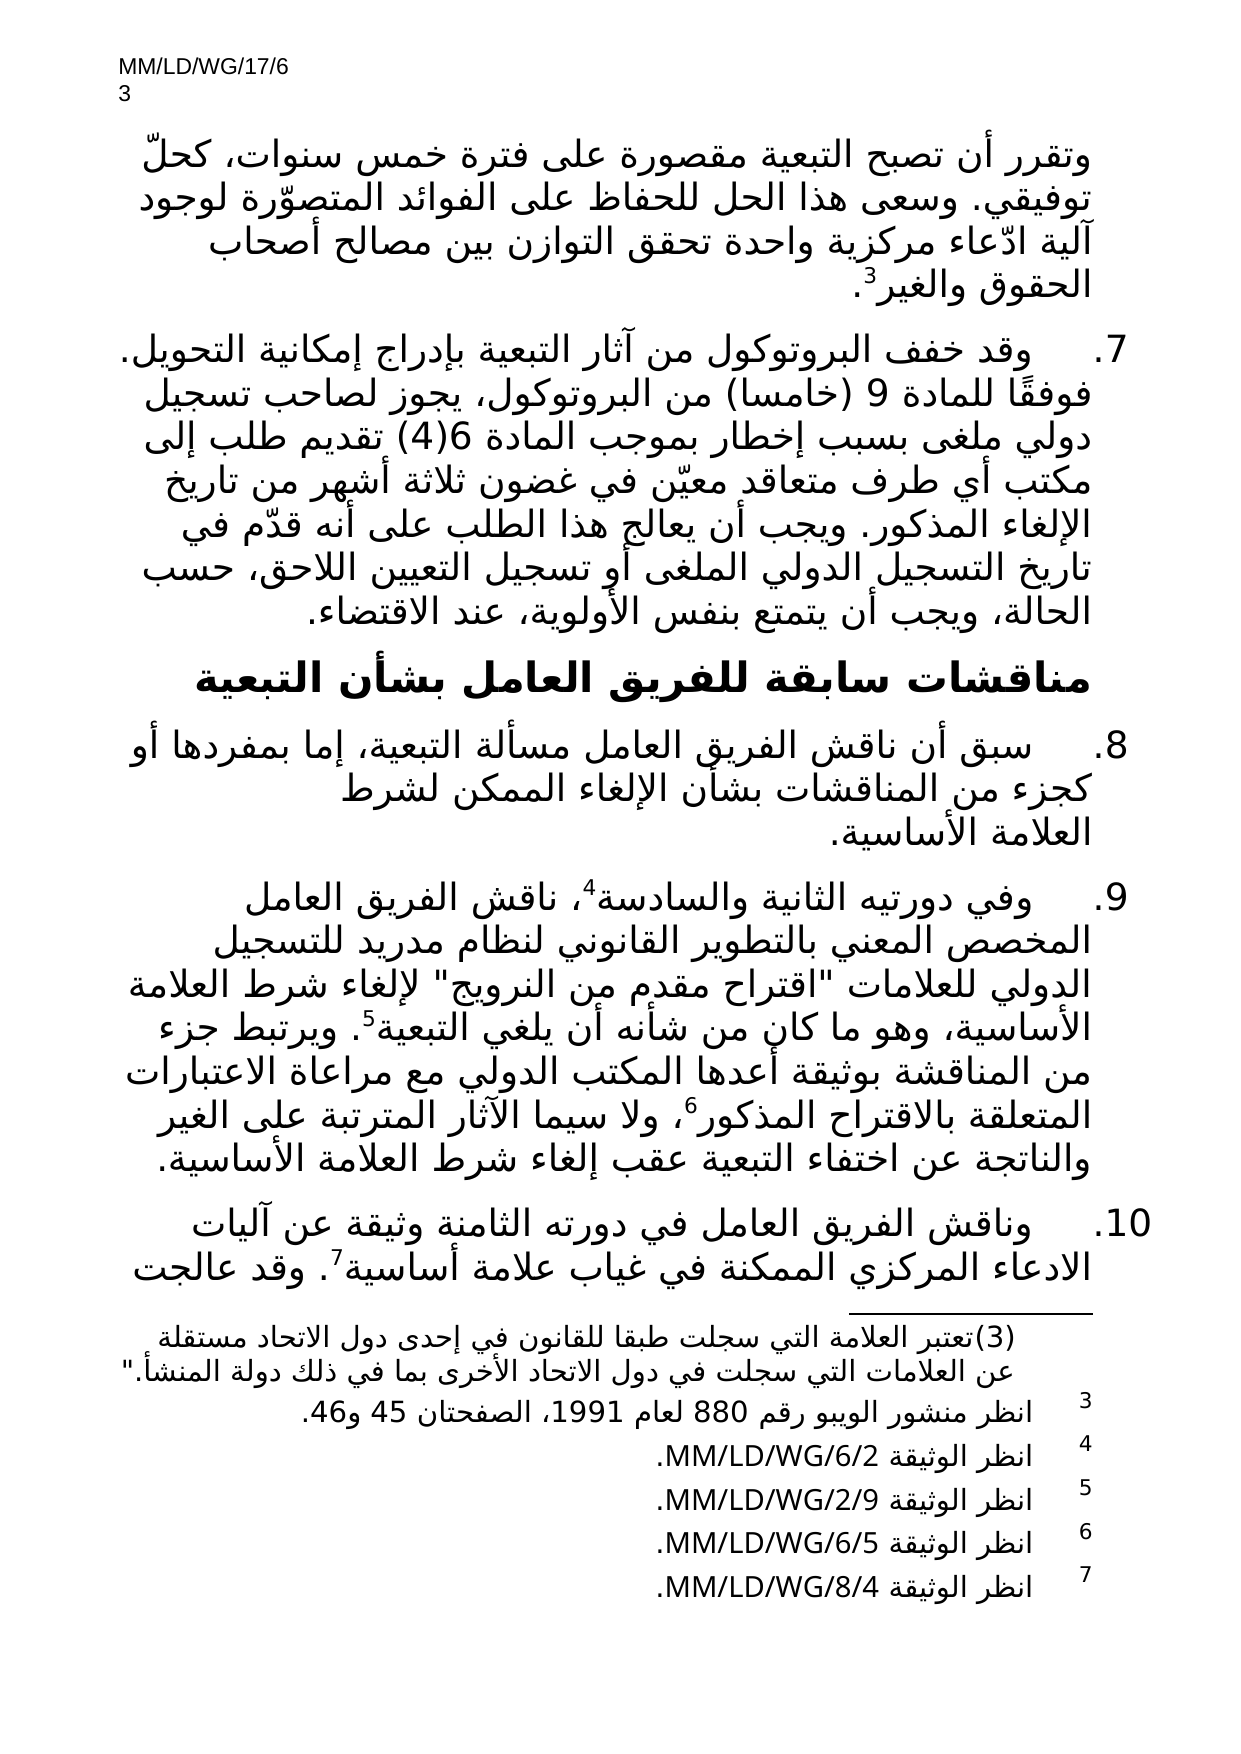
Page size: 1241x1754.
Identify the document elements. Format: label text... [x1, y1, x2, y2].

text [118, 1201, 1092, 1289]
text وقد خفف البروتوكول من آثار التبعية بإدراج إمكانية التحويل. فوفقًا للمادة 9 (خامسا) من البروتوكول، يجوز لصاحب تسجيل دولي ملغى بسبب إخطار بموجب المادة 6(4) تقديم طلب إلى مكتب أي طرف متعاقد معيّن في غضون ثلاثة أشهر من تاريخ الإلغاء المذكور. ويجب أن يعالج هذا الطلب على أنه قدّم في تاريخ التسجيل الدولي الملغى أو تسجيل التعيين اللاحق، حسب الحالة، ويجب أن يتمتع بنفس الأولوية، عند الاقتضاء. [118, 328, 1092, 633]
text سبق أن ناقش الفريق العامل مسألة التبعية، إما بمفردها أو كجزء من المناقشات بشأن الإلغاء الممكن لشرط العلامة الأساسية. [118, 723, 1092, 854]
subtitle مناقشات سابقة للفريق العامل بشأن التبعية [118, 654, 1092, 702]
text وفي دورتيه الثانية والسادسة، ناقش الفريق العامل المخصص المعني بالتطوير القانوني لنظام مدريد للتسجيل الدولي للعلامات "اقتراح مقدم من النرويج" لإلغاء شرط العلامة الأساسية، وهو ما كان من شأنه أن يلغي التبعية. ويرتبط جزء من المناقشة بوثيقة أعدها المكتب الدولي مع مراعاة الاعتبارات المتعلقة بالاقتراح المذكور، ولا سيما الآثار المترتبة على الغير والناتجة عن اختفاء التبعية عقب إلغاء شرط العلامة الأساسية. [118, 875, 1092, 1181]
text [118, 132, 1092, 307]
